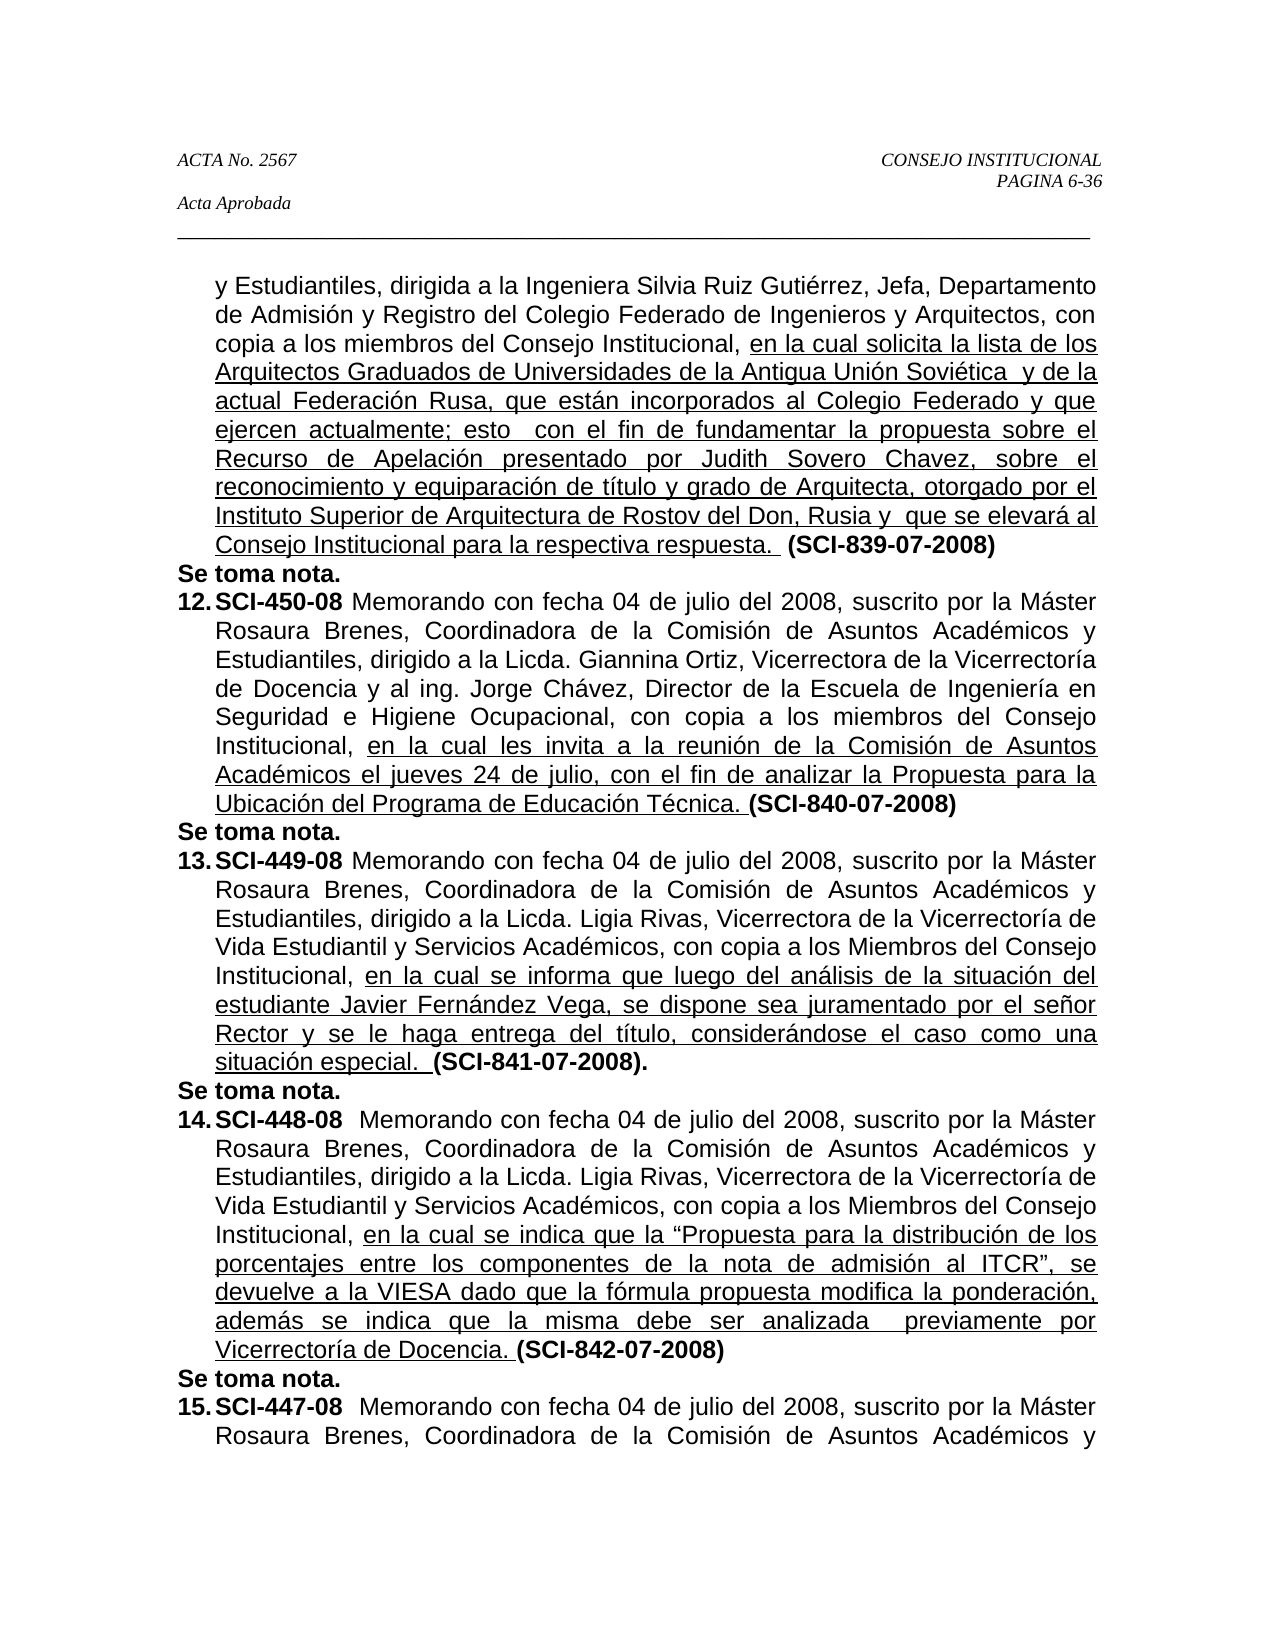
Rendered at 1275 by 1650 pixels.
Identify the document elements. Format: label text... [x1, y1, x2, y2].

list SCI-450-08 Memorando con fecha 04 de julio del 2008, suscrito por la Máster Rosaura Brenes, Coordinadora de la Comisión de Asuntos Académicos y Estudiantiles, dirigido a la Licda. Giannina Ortiz, Vicerrectora de la Vicerrectoría de Docencia y al ing. Jorge Chávez, Director de la Escuela de Ingeniería en Seguridad e Higiene Ocupacional, con copia a los miembros del Consejo Institucional, en la cual les invita a la reunión de la Comisión de Asuntos Académicos el jueves 24 de julio, con el fin de analizar la Propuesta para la Ubicación del Programa de Educación Técnica. (SCI-840-07-2008) [177, 587, 1098, 817]
list SCI-449-08 Memorando con fecha 04 de julio del 2008, suscrito por la Máster Rosaura Brenes, Coordinadora de la Comisión de Asuntos Académicos y Estudiantiles, dirigido a la Licda. Ligia Rivas, Vicerrectora de la Vicerrectoría de Vida Estudiantil y Servicios Académicos, con copia a los Miembros del Consejo Institucional, en la cual se informa que luego del análisis de la situación del estudiante Javier Fernández Vega, se dispone sea juramentado por el señor Rector y se le haga entrega del título, considerándose el caso como una situación especial. (SCI-841-07-2008). [177, 846, 1098, 1076]
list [177, 271, 1098, 558]
text Se toma nota. [177, 558, 1098, 587]
list SCI-448-08 Memorando con fecha 04 de julio del 2008, suscrito por la Máster Rosaura Brenes, Coordinadora de la Comisión de Asuntos Académicos y Estudiantiles, dirigido a la Licda. Ligia Rivas, Vicerrectora de la Vicerrectoría de Vida Estudiantil y Servicios Académicos, con copia a los Miembros del Consejo Institucional, en la cual se indica que la “Propuesta para la distribución de los porcentajes entre los componentes de la nota de admisión al ITCR”, se devuelve a la VIESA dado que la fórmula propuesta modifica la ponderación, además se indica que la misma debe ser analizada previamente por Vicerrectoría de Docencia. (SCI-842-07-2008) [177, 1105, 1098, 1363]
text Se toma nota. [177, 1363, 1098, 1392]
text Se toma nota. [177, 817, 1098, 846]
text Se toma nota. [177, 1076, 1098, 1105]
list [177, 1392, 1098, 1450]
